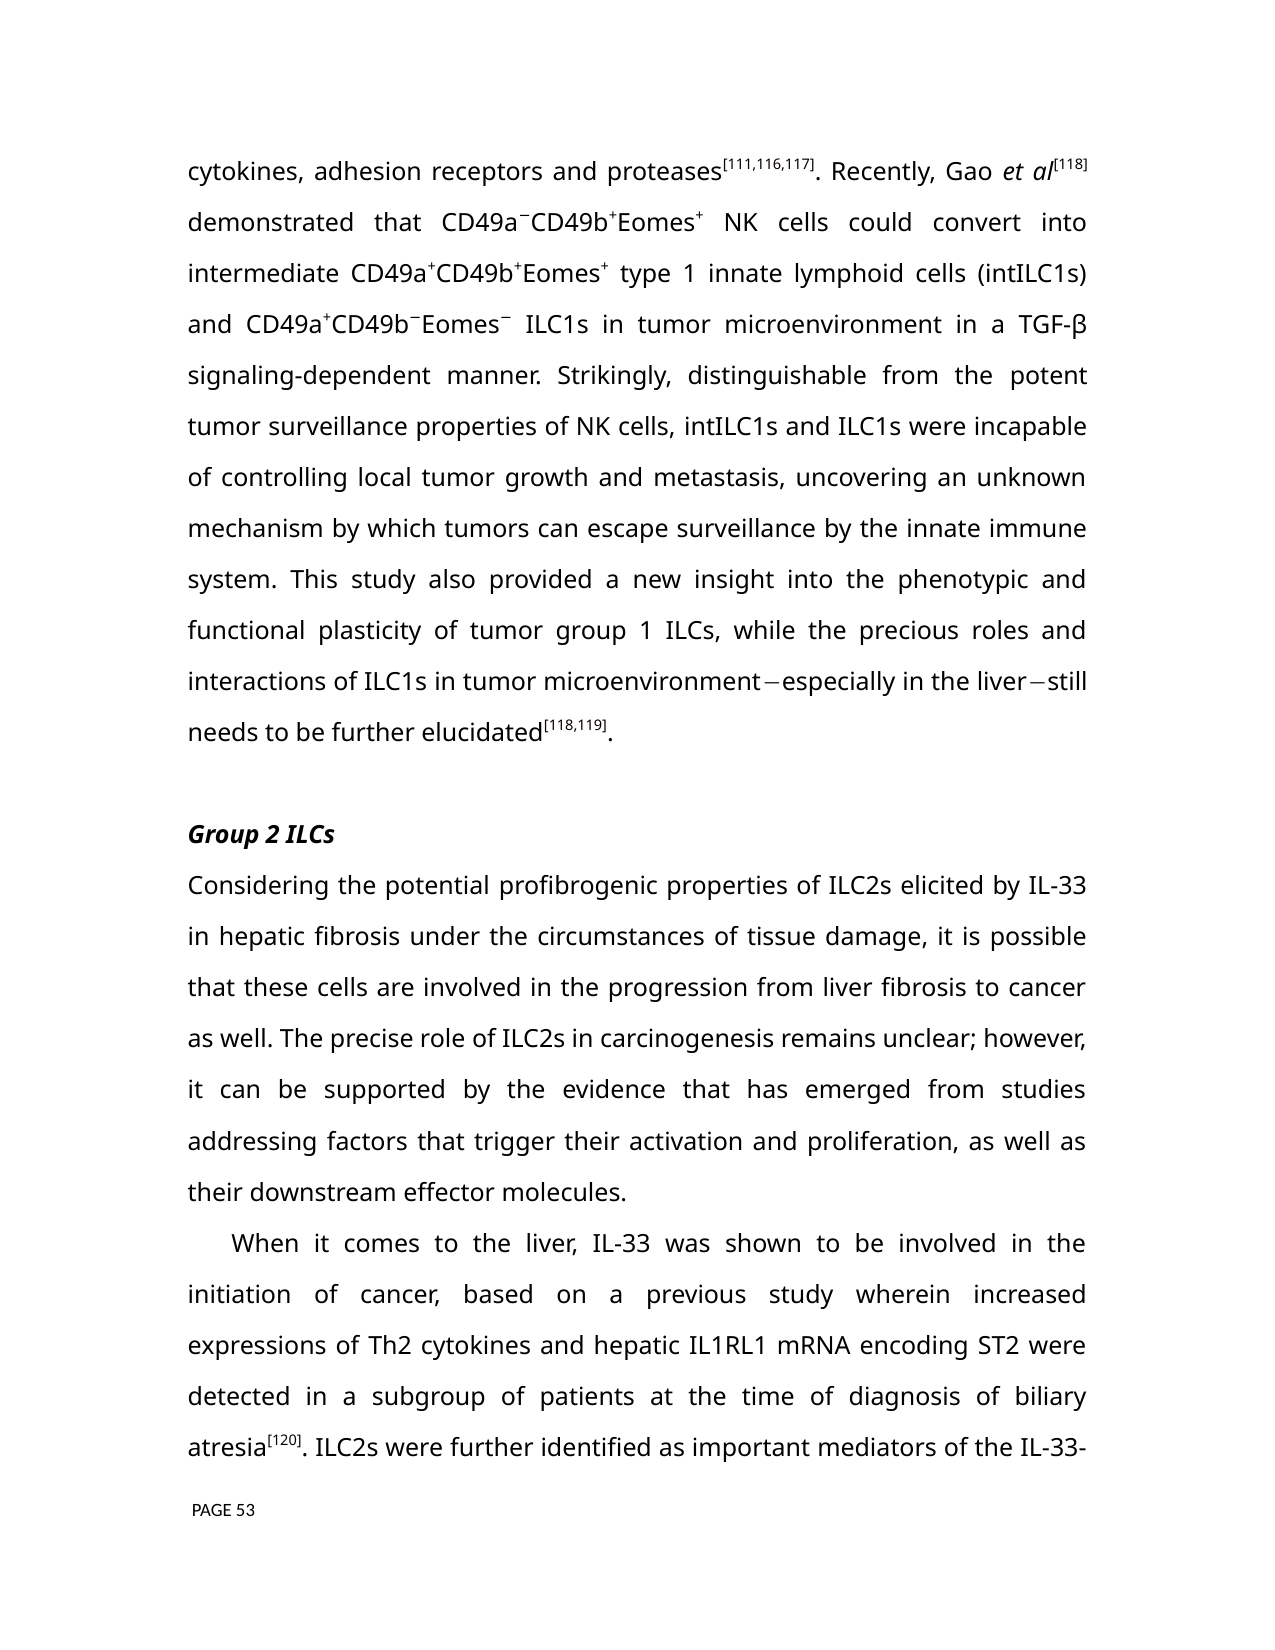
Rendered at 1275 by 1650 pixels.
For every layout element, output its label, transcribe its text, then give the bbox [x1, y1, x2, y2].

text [187, 1225, 1087, 1463]
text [187, 153, 1087, 749]
text Group 2 ILCs [187, 817, 1087, 851]
text Considering the potential profibrogenic properties of ILC2s elicited by IL-33 in hepatic fibrosis under the circumstances of tissue damage, it is possible that these cells are involved in the progression from liver fibrosis to cancer as well. The precise role of ILC2s in carcinogenesis remains unclear; however, it can be supported by the evidence that has emerged from studies addressing factors that trigger their activation and proliferation, as well as their downstream effector molecules. [187, 868, 1087, 1208]
